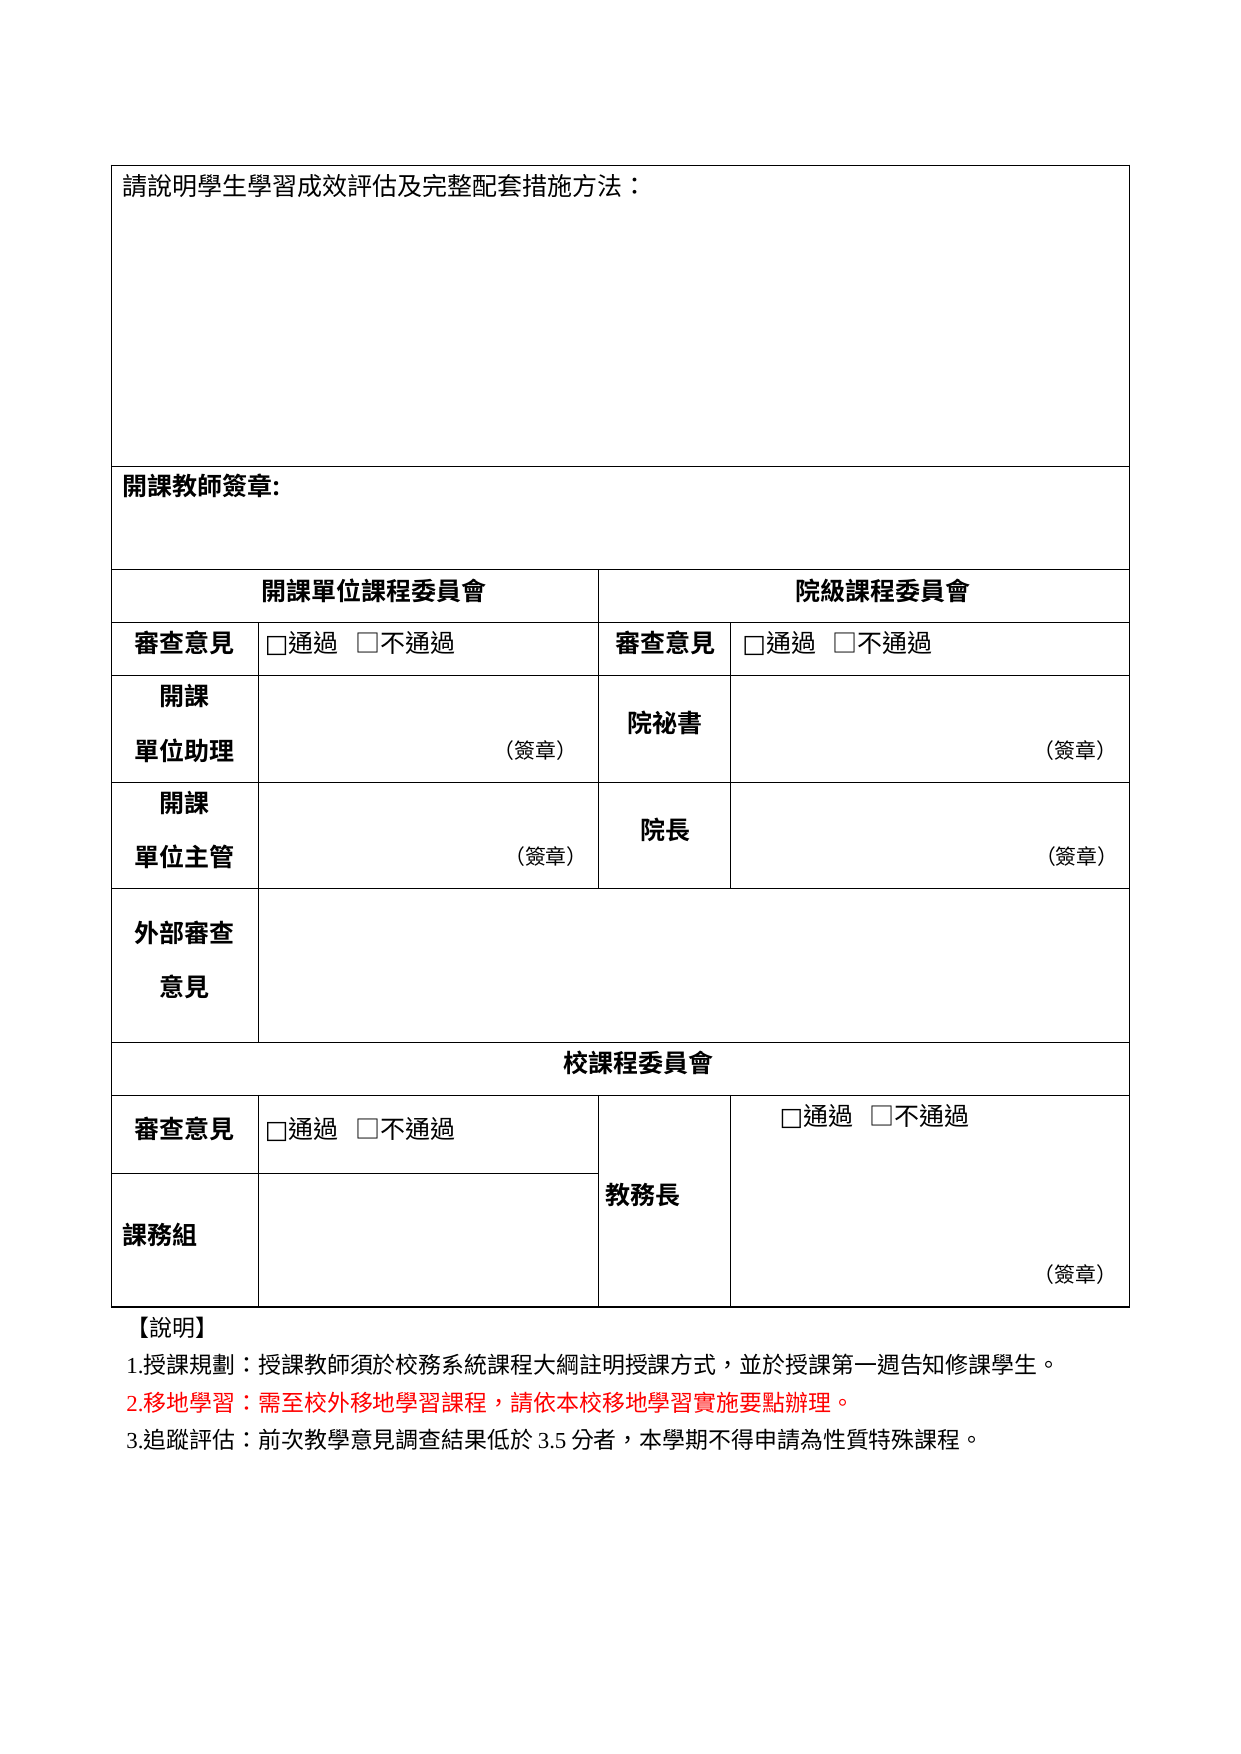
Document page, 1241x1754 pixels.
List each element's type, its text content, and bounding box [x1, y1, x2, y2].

table_cell 外部審查意見 [112, 889, 258, 1042]
table_cell 教務長 [599, 1096, 730, 1306]
text 1.授課規劃：授課教師須於校務系統課程大綱註明授課方式，並於授課第一週告知修課學生。 [126, 1345, 1112, 1382]
table_cell □通過 □不通過 [259, 623, 598, 675]
text 【說明】 [126, 1308, 1112, 1345]
table_cell 院級課程委員會 [599, 570, 1129, 622]
text 3.追蹤評估：前次教學意見調查結果低於3.5分者，本學期不得申請為性質特殊課程。 [126, 1420, 1112, 1457]
table_cell □通過 □不通過 [731, 623, 1129, 675]
table_cell （簽章） [731, 676, 1129, 782]
table_cell 開課單位課程委員會 [112, 570, 598, 622]
table_cell 院祕書 [599, 676, 730, 782]
table_cell [259, 1174, 598, 1306]
table_cell 校課程委員會 [112, 1043, 1129, 1095]
table_cell □通過 □不通過 [259, 1096, 598, 1173]
table_cell □通過 □不通過 （簽章） [731, 1096, 1129, 1306]
table_cell 院長 [599, 783, 730, 888]
table_cell 課務組 [112, 1174, 258, 1306]
table_cell 請說明學生學習成效評估及完整配套措施方法： [112, 166, 1129, 466]
table_cell [259, 889, 1129, 1042]
text 2.移地學習：需至校外移地學習課程，請依本校移地學習實施要點辦理。 [126, 1382, 1112, 1420]
table_cell 開課 單位主管 [112, 783, 258, 888]
table_cell 審查意見 [112, 623, 258, 675]
table_cell （簽章） [259, 676, 598, 782]
table_cell 開課教師簽章: [112, 467, 1129, 569]
table_cell （簽章） [731, 783, 1129, 888]
table_cell （簽章） [259, 783, 598, 888]
table_cell 審查意見 [599, 623, 730, 675]
table_cell 開課 單位助理 [112, 676, 258, 782]
table_cell 審查意見 [112, 1096, 258, 1173]
